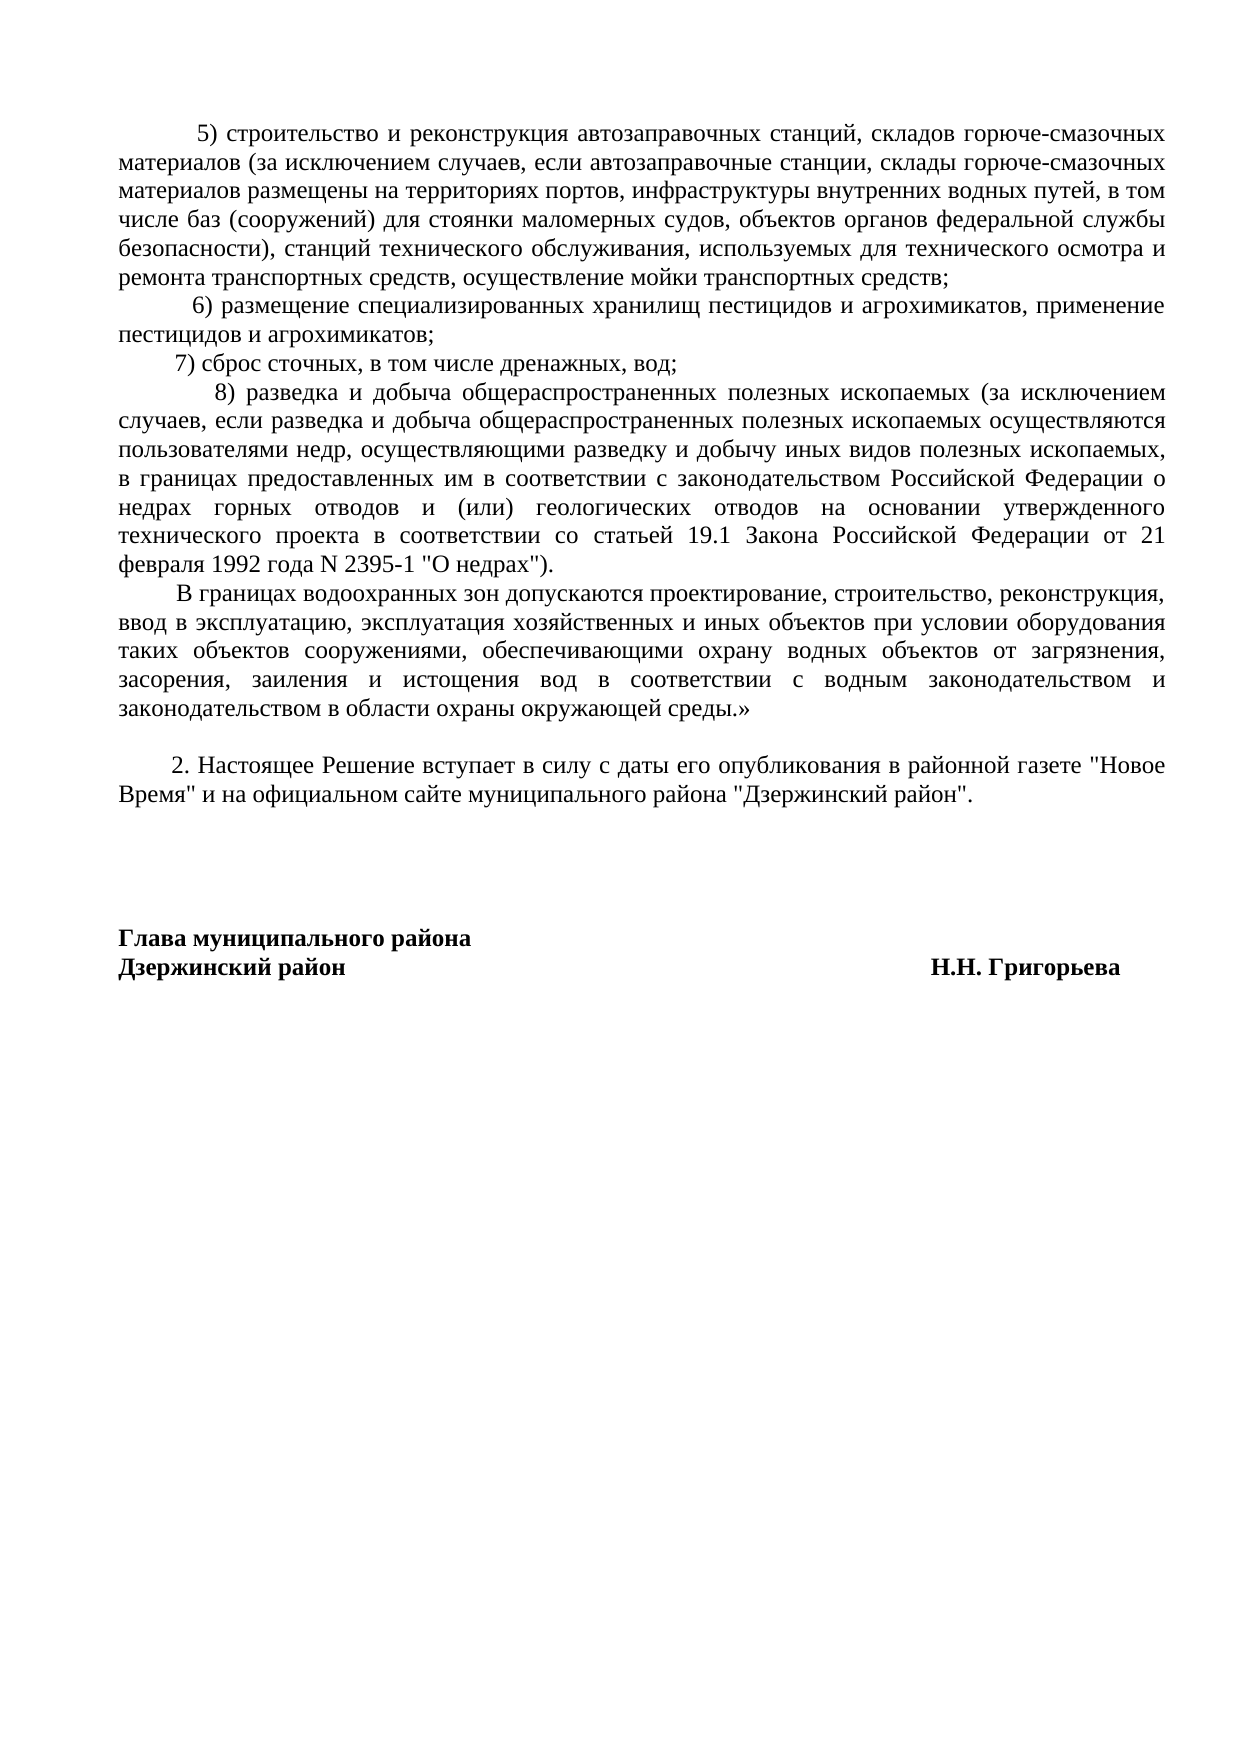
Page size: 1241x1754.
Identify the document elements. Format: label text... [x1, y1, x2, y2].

text 8) разведка и добыча общераспространенных полезных ископаемых (за исключением случаев, если разведка и добыча общераспространенных полезных ископаемых осуществляются пользователями недр, осуществляющими разведку и добычу иных видов полезных ископаемых, в границах предоставленных им в соответствии с законодательством Российской Федерации о недрах горных отводов и (или) геологических отводов на основании утвержденного технического проекта в соответствии со статьей 19.1 Закона Российской Федерации от 21 февраля 1992 года N 2395-1 "О недрах"). [118, 377, 1167, 578]
text 2. Настоящее Решение вступает в силу с даты его опубликования в районной газете "Новое Время" и на официальном сайте муниципального района "Дзержинский район". [118, 751, 1167, 808]
text В границах водоохранных зон допускаются проектирование, строительство, реконструкция, ввод в эксплуатацию, эксплуатация хозяйственных и иных объектов при условии оборудования таких объектов сооружениями, обеспечивающими охрану водных объектов от загрязнения, засорения, заиления и истощения вод в соответствии с водным законодательством и законодательством в области охраны окружающей среды.» [118, 578, 1167, 722]
text 5) строительство и реконструкция автозаправочных станций, складов горюче-смазочных материалов (за исключением случаев, если автозаправочные станции, склады горюче-смазочных материалов размещены на территориях портов, инфраструктуры внутренних водных путей, в том числе баз (сооружений) для стоянки маломерных судов, объектов органов федеральной службы безопасности), станций технического обслуживания, используемых для технического осмотра и ремонта транспортных средств, осуществление мойки транспортных средств; [118, 118, 1167, 291]
subtitle Дзержинский район Н.Н. Григорьева [118, 952, 1167, 981]
text 7) сброс сточных, в том числе дренажных, вод; [118, 348, 1167, 377]
text 6) размещение специализированных хранилищ пестицидов и агрохимикатов, применение пестицидов и агрохимикатов; [118, 291, 1167, 348]
subtitle Глава муниципального района [118, 923, 1167, 952]
